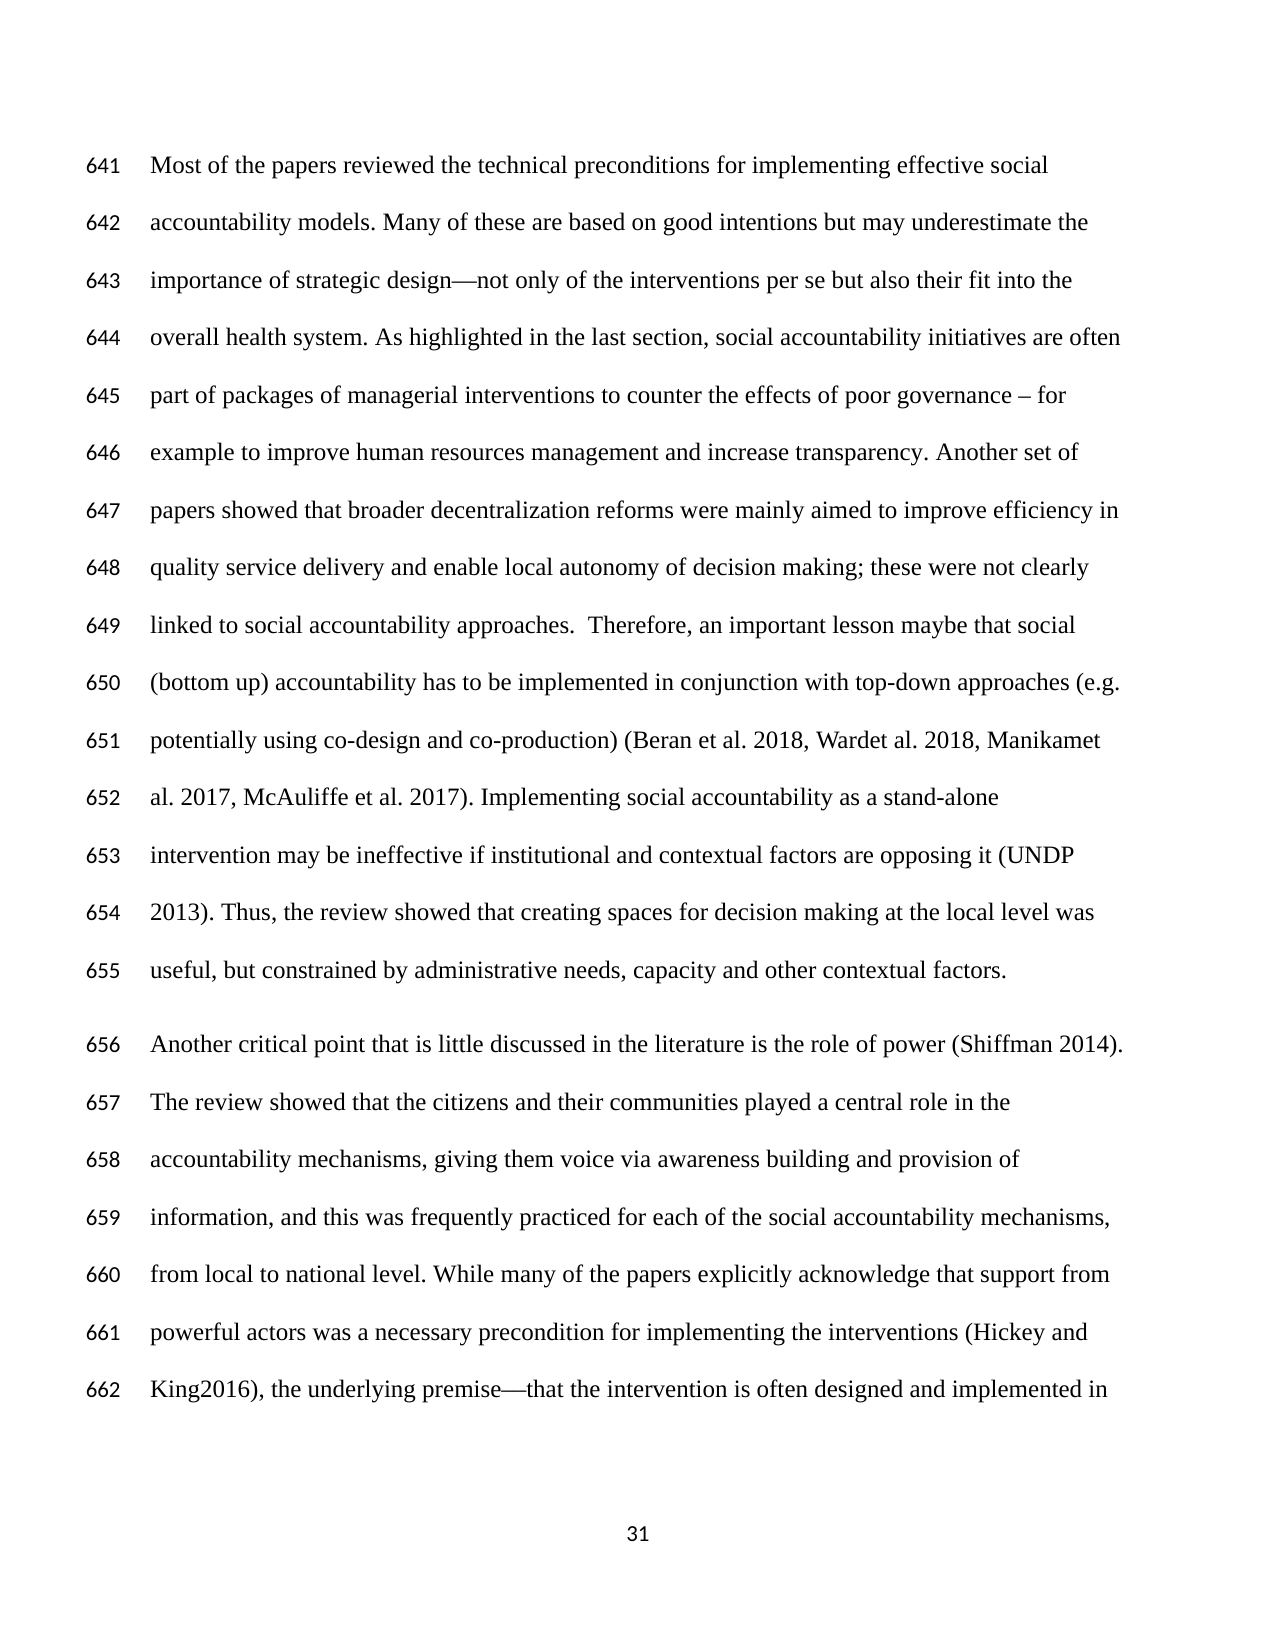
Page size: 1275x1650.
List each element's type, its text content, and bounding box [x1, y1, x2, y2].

text Most of the papers reviewed the technical preconditions for implementing effective social accountability models. Many of these are based on good intentions but may underestimate the importance of strategic design—not only of the interventions per se but also their fit into the overall health system. As highlighted in the last section, social accountability initiatives are often part of packages of managerial interventions to counter the effects of poor governance – for example to improve human resources management and increase transparency. Another set of papers showed that broader decentralization reforms were mainly aimed to improve efficiency in quality service delivery and enable local autonomy of decision making; these were not clearly linked to social accountability approaches. Therefore, an important lesson maybe that social (bottom up) accountability has to be implemented in conjunction with top-down approaches (e.g. potentially using co-design and co-production) (Beran et al. 2018, Wardet al. 2018, Manikamet al. 2017, McAuliffe et al. 2017). Implementing social accountability as a stand-alone intervention may be ineffective if institutional and contextual factors are opposing it (UNDP 2013). Thus, the review showed that creating spaces for decision making at the local level was useful, but constrained by administrative needs, capacity and other contextual factors. [150, 150, 1125, 984]
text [150, 1029, 1125, 1403]
